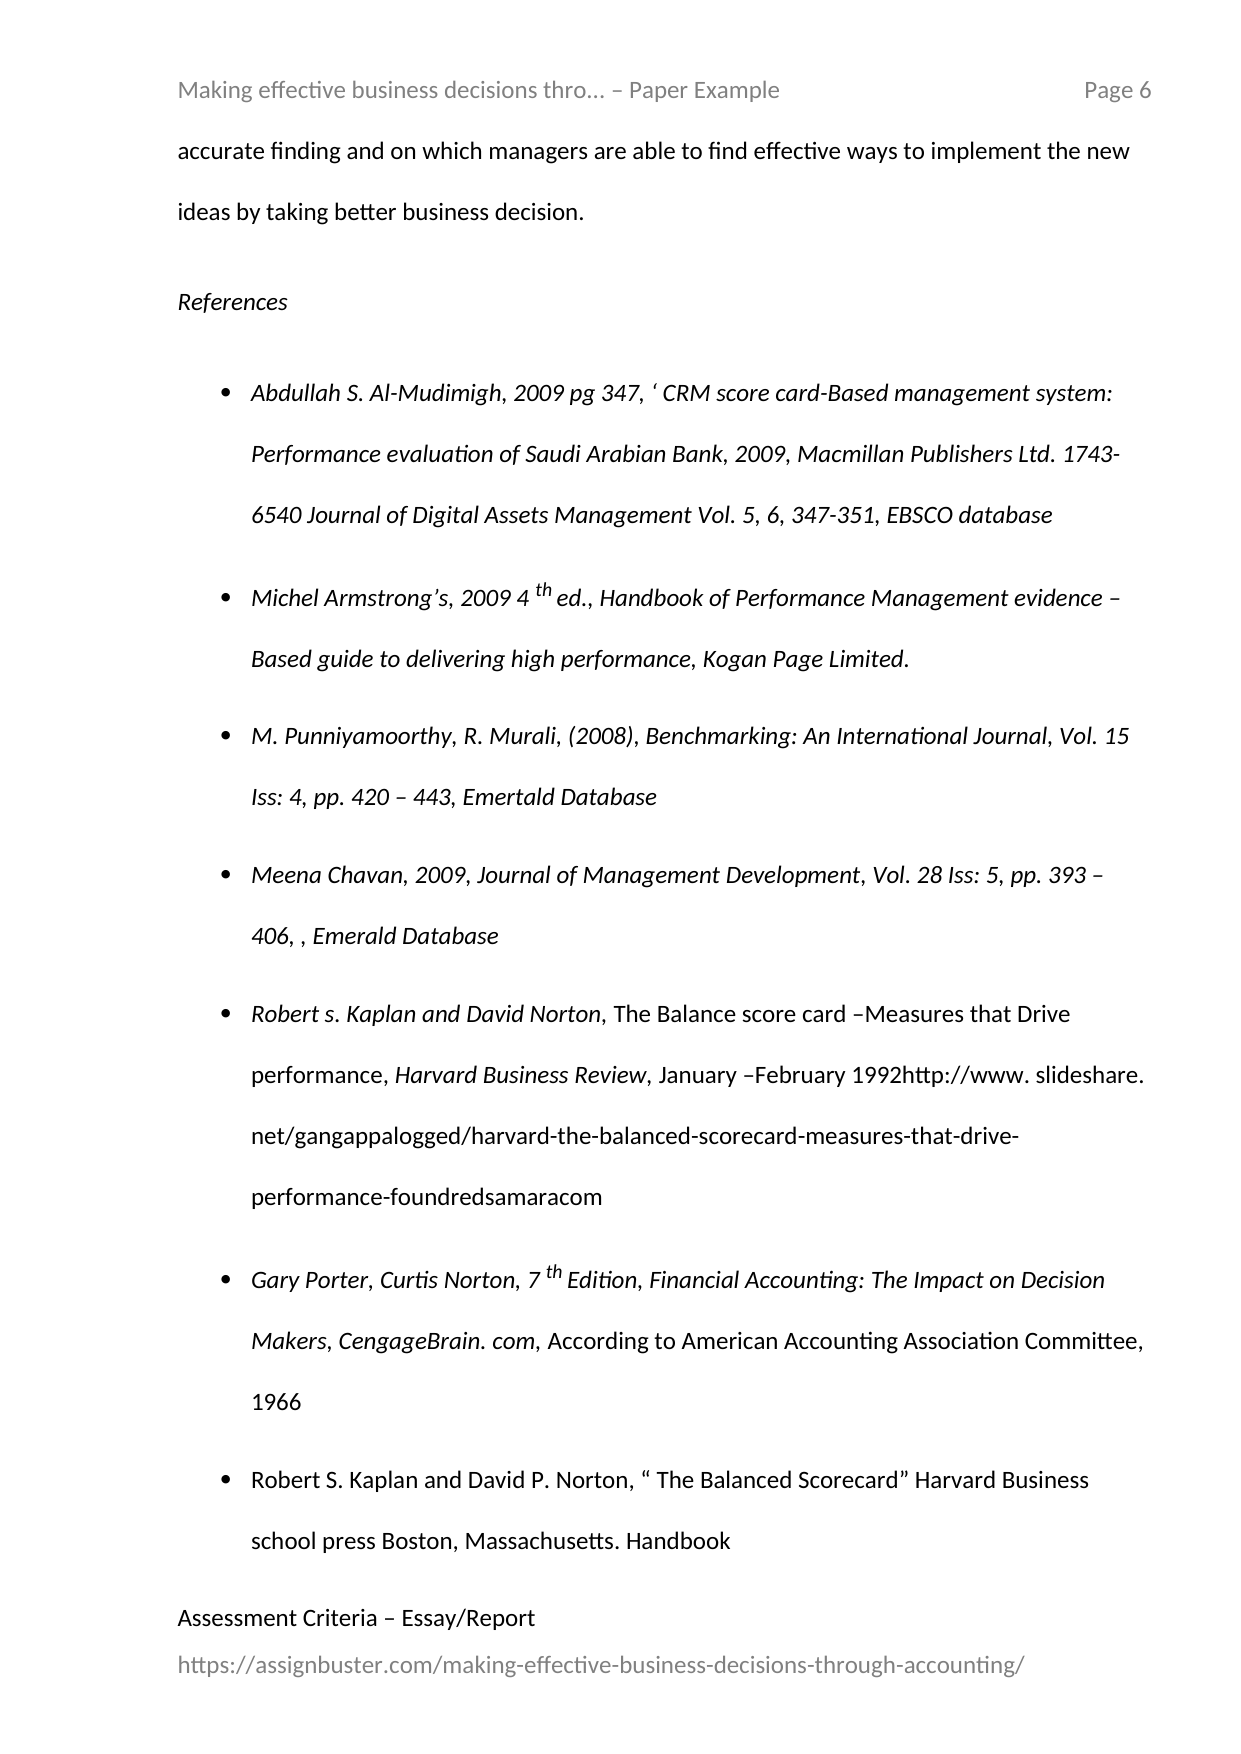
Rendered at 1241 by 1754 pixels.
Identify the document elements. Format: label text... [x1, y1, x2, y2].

list M. Punniyamoorthy, R. Murali, (2008), Benchmarking: An International Journal, Vol. 15 Iss: 4, pp. 420 – 443, Emertald Database [221, 721, 1152, 812]
list Robert S. Kaplan and David P. Norton, “ The Balanced Scorecard” Harvard Business school press Boston, Massachusetts. Handbook [221, 1464, 1152, 1555]
list Michel Armstrong’s, 2009 4 th ed., Handbook of Performance Management evidence – Based guide to delivering high performance, Kogan Page Limited. [221, 577, 1152, 673]
list Meena Chavan, 2009, Journal of Management Development, Vol. 28 Iss: 5, pp. 393 – 406, , Emerald Database [221, 859, 1152, 951]
list Robert s. Kaplan and David Norton, The Balance score card –Measures that Drive performance, Harvard Business Review, January –February 1992http://www. slideshare. net/gangappalogged/harvard-the-balanced-scorecard-measures-that-drive-performance-foundredsamaracom [221, 998, 1152, 1212]
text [177, 135, 1152, 226]
list Abdullah S. Al-Mudimigh, 2009 pg 347, ‘ CRM score card-Based management system: Performance evaluation of Saudi Arabian Bank, 2009, Macmillan Publishers Ltd. 1743-6540 Journal of Digital Assets Management Vol. 5, 6, 347-351, EBSCO database [221, 377, 1152, 529]
list Gary Porter, Curtis Norton, 7 th Edition, Financial Accounting: The Impact on Decision Makers, CengageBrain. com, According to American Accounting Association Committee, 1966 [221, 1259, 1152, 1417]
text References [177, 286, 1152, 317]
text Assessment Criteria – Essay/Report [177, 1602, 1152, 1633]
